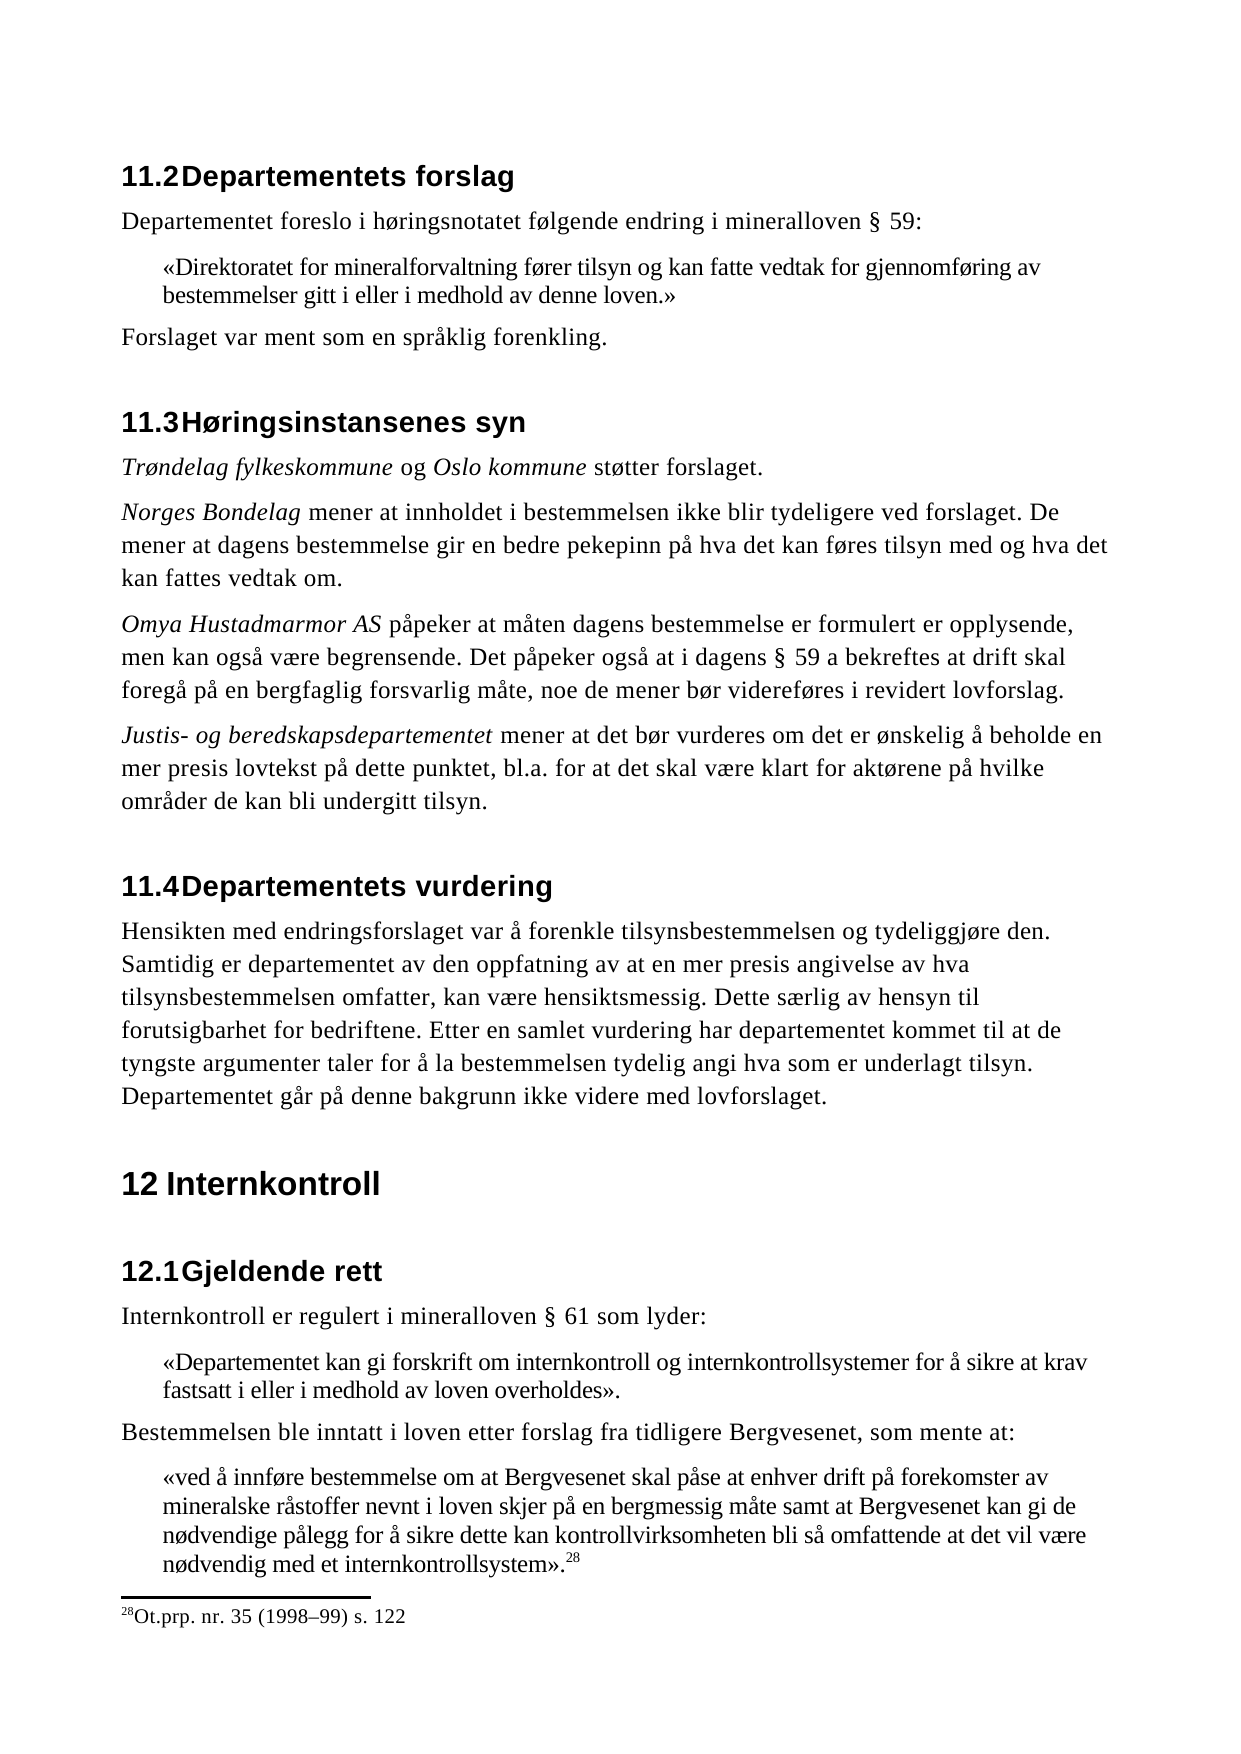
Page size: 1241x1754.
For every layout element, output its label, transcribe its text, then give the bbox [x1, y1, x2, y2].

subtitle Internkontroll [121, 1164, 1119, 1203]
text «Departementet kan gi forskrift om internkontroll og internkontrollsystemer for å sikre at krav fastsatt i eller i medhold av loven overholdes». [162, 1347, 1119, 1404]
text Hensikten med endringsforslaget var å forenkle tilsynsbestemmelsen og tydeliggjøre den. Samtidig er departementet av den oppfatning av at en mer presis angivelse av hva tilsynsbestemmelsen omfatter, kan være hensiktsmessig. Dette særlig av hensyn til forutsigbarhet for bedriftene. Etter en samlet vurdering har departementet kommet til at de tyngste argumenter taler for å la bestemmelsen tydelig angi hva som er underlagt tilsyn. Departementet går på denne bakgrunn ikke videre med lovforslaget. [121, 916, 1119, 1110]
subtitle Gjeldende rett [121, 1254, 1119, 1288]
text Internkontroll er regulert i mineralloven § 61 som lyder: [121, 1301, 1119, 1330]
text Bestemmelsen ble inntatt i loven etter forslag fra tidligere Bergvesenet, som mente at: [121, 1417, 1119, 1446]
text Justis- og beredskapsdepartementet mener at det bør vurderes om det er ønskelig å beholde en mer presis lovtekst på dette punktet, bl.a. for at det skal være klart for aktørene på hvilke områder de kan bli undergitt tilsyn. [121, 720, 1119, 815]
text Omya Hustadmarmor AS påpeker at måten dagens bestemmelse er formulert er opplysende, men kan også være begrensende. Det påpeker også at i dagens § 59 a bekreftes at drift skal foregå på en bergfaglig forsvarlig måte, noe de mener bør videreføres i revidert lovforslag. [121, 609, 1119, 704]
text «ved å innføre bestemmelse om at Bergvesenet skal påse at enhver drift på forekomster av mineralske råstoffer nevnt i loven skjer på en bergmessig måte samt at Bergvesenet kan gi de nødvendige pålegg for å sikre dette kan kontrollvirksomheten bli så omfattende at det vil være nødvendig med et internkontrollsystem». [162, 1462, 1119, 1577]
text Trøndelag fylkeskommune og Oslo kommune støtter forslaget. [121, 452, 1119, 481]
subtitle Departementets vurdering [121, 869, 1119, 903]
subtitle Departementets forslag [121, 159, 1119, 193]
subtitle Høringsinstansenes syn [121, 405, 1119, 438]
text Departementet foreslo i høringsnotatet følgende endring i mineralloven § 59: [121, 206, 1119, 235]
text «Direktoratet for mineralforvaltning fører tilsyn og kan fatte vedtak for gjennomføring av bestemmelser gitt i eller i medhold av denne loven.» [162, 252, 1119, 309]
text Forslaget var ment som en språklig forenkling. [121, 322, 1119, 351]
text Norges Bondelag mener at innholdet i bestemmelsen ikke blir tydeligere ved forslaget. De mener at dagens bestemmelse gir en bedre pekepinn på hva det kan føres tilsyn med og hva det kan fattes vedtak om. [121, 497, 1119, 592]
